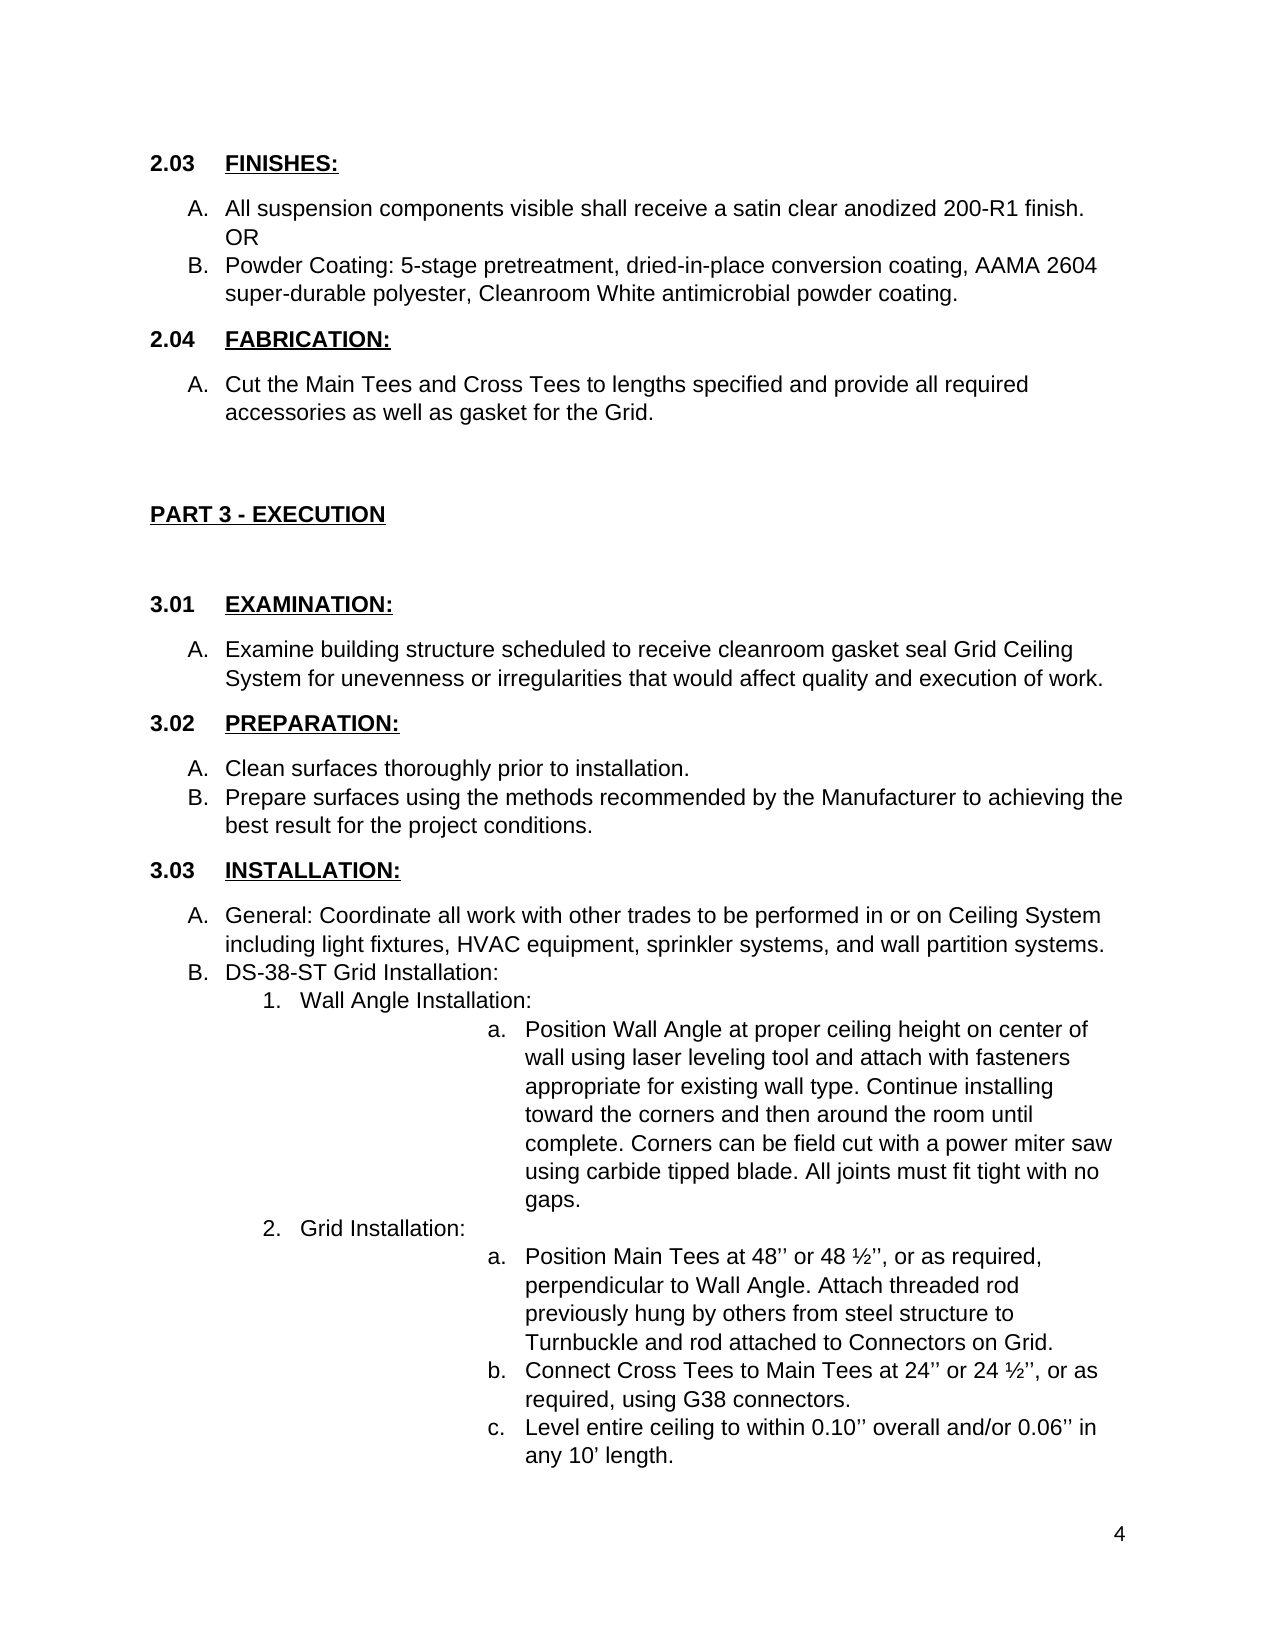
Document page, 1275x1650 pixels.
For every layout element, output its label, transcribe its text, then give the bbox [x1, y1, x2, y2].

list Position Main Tees at 48’’ or 48 ½’’, or as required, perpendicular to Wall Angle. Attach threaded rod previously hung by others from steel structure to Turnbuckle and rod attached to Connectors on Grid. [487, 1243, 1125, 1355]
text PART 3 - EXECUTION [150, 501, 1125, 527]
list Examine building structure scheduled to receive cleanroom gasket seal Grid Ceiling System for unevenness or irregularities that would affect quality and execution of work. [187, 636, 1125, 691]
list Level entire ceiling to within 0.10’’ overall and/or 0.06’’ in any 10’ length. [487, 1414, 1125, 1469]
list Wall Angle Installation: [262, 987, 1125, 1014]
text 3.02 PREPARATION: [150, 710, 1125, 736]
text 3.01 EXAMINATION: [150, 591, 1125, 618]
list Powder Coating: 5-stage pretreatment, dried-in-place conversion coating, AAMA 2604 super-durable polyester, Cleanroom White antimicrobial powder coating. [187, 252, 1125, 307]
list All suspension components visible shall receive a satin clear anodized 200-R1 finish. OR [187, 195, 1125, 250]
list DS-38-ST Grid Installation: [187, 959, 1125, 985]
list Clean surfaces thoroughly prior to installation. [187, 755, 1125, 781]
text 3.03 INSTALLATION: [150, 857, 1125, 883]
list Prepare surfaces using the methods recommended by the Manufacturer to achieving the best result for the project conditions. [187, 783, 1125, 838]
text 2.03 FINISHES: [150, 150, 1125, 176]
list Grid Installation: [262, 1215, 1125, 1241]
list General: Coordinate all work with other trades to be performed in or on Ceiling System including light fixtures, HVAC equipment, sprinkler systems, and wall partition systems. [187, 902, 1125, 957]
list Connect Cross Tees to Main Tees at 24’’ or 24 ½’’, or as required, using G38 connectors. [487, 1357, 1125, 1412]
text 2.04 FABRICATION: [150, 326, 1125, 352]
list Position Wall Angle at proper ceiling height on center of wall using laser leveling tool and attach with fasteners appropriate for existing wall type. Continue installing toward the corners and then around the room until complete. Corners can be field cut with a power miter saw using carbide tipped blade. All joints must fit tight with no gaps. [487, 1016, 1125, 1213]
list Cut the Main Tees and Cross Tees to lengths specified and provide all required accessories as well as gasket for the Grid. [187, 371, 1125, 425]
